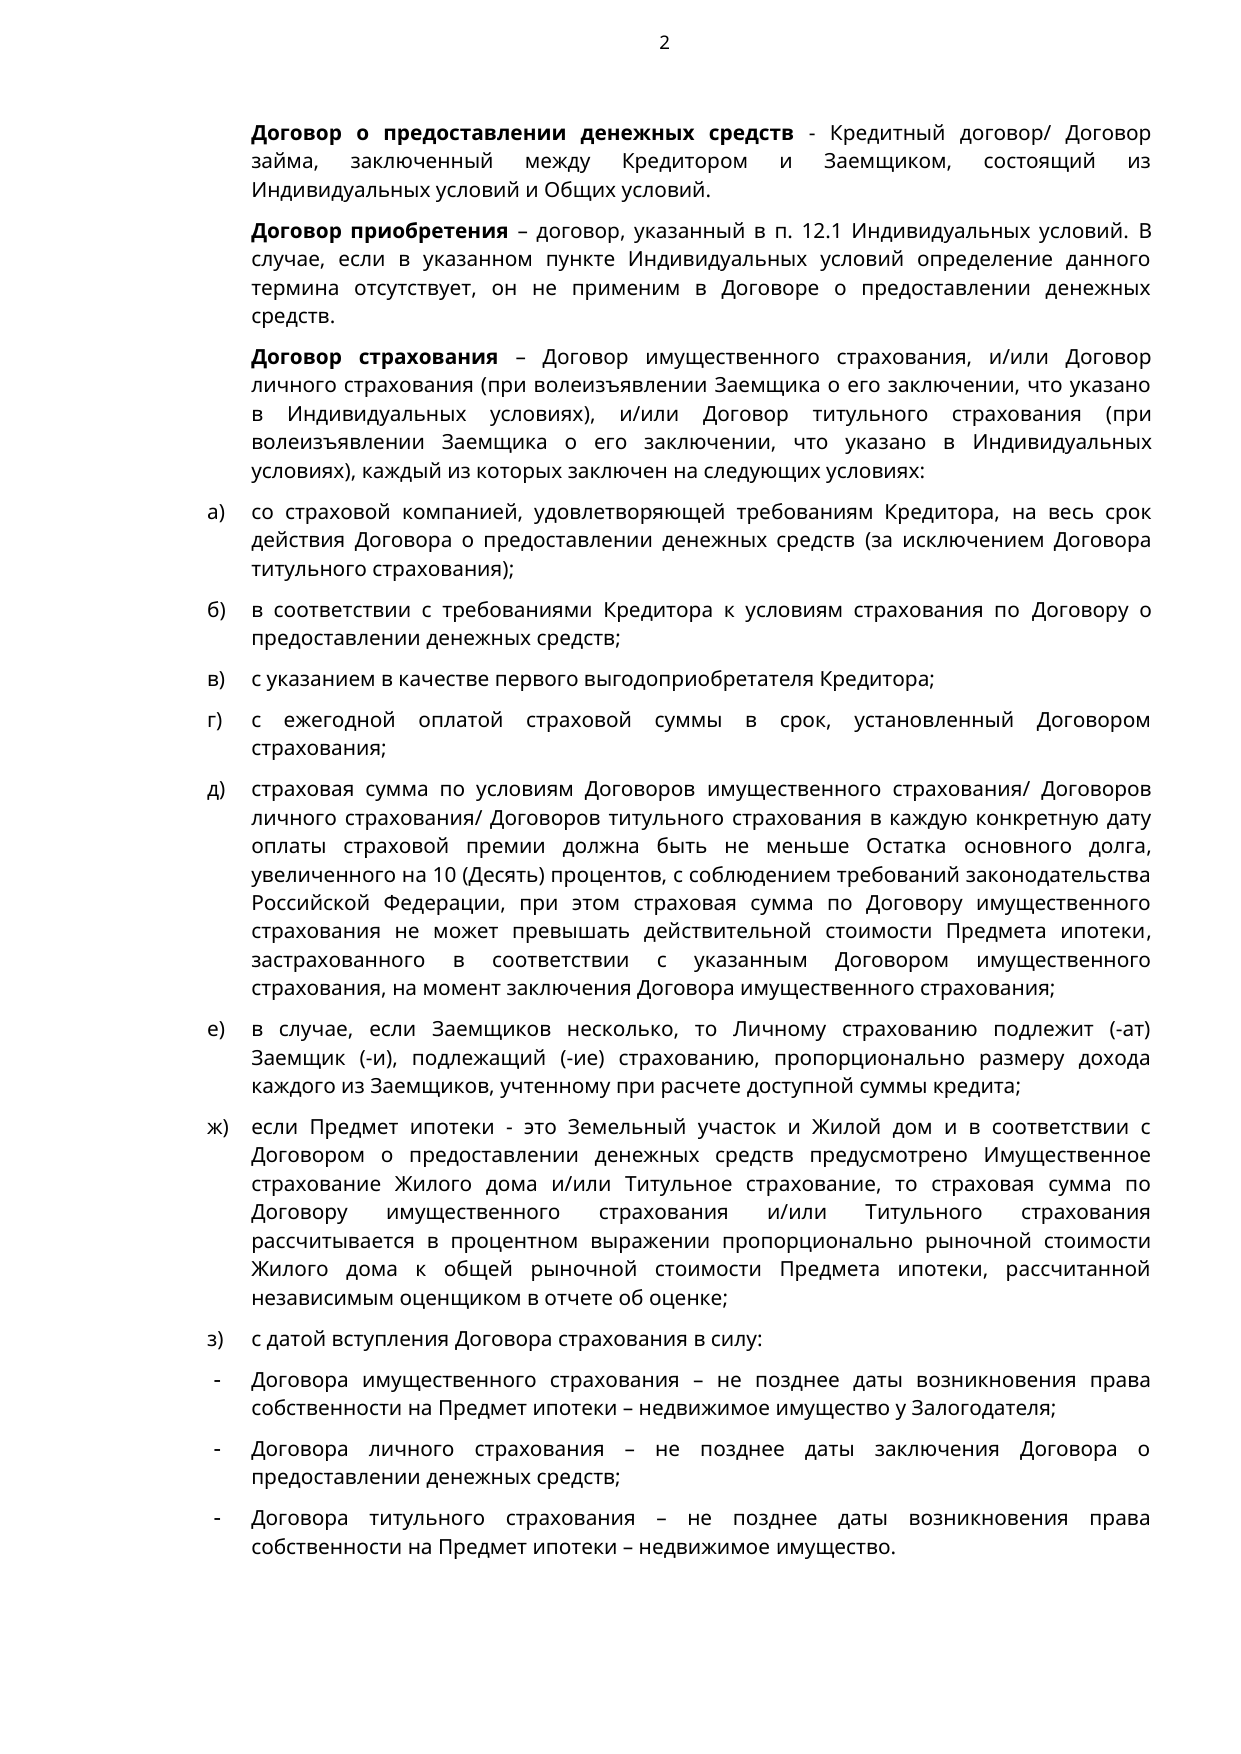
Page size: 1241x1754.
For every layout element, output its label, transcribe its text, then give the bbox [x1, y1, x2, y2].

list в случае, если Заемщиков несколько, то Личному страхованию подлежит (-ат) Заемщик (-и), подлежащий (-ие) страхованию, пропорционально размеру дохода каждого из Заемщиков, учтенному при расчете доступной суммы кредита; [207, 1014, 1152, 1100]
text Договор приобретения – договор, указанный в п. 12.1 Индивидуальных условий. В случае, если в указанном пункте Индивидуальных условий определение данного термина отсутствует, он не применим в Договоре о предоставлении денежных средств. [251, 216, 1152, 330]
list со страховой компанией, удовлетворяющей требованиям Кредитора, на весь срок действия Договора о предоставлении денежных средств (за исключением Договора титульного страхования); [207, 497, 1152, 582]
text Договор страхования – Договор имущественного страхования, и/или Договор личного страхования (при волеизъявлении Заемщика о его заключении, что указано в Индивидуальных условиях), и/или Договор титульного страхования (при волеизъявлении Заемщика о его заключении, что указано в Индивидуальных условиях), каждый из которых заключен на следующих условиях: [251, 342, 1152, 484]
text Договор о предоставлении денежных средств - Кредитный договор/ Договор займа, заключенный между Кредитором и Заемщиком, состоящий из Индивидуальных условий и Общих условий. [251, 118, 1152, 203]
list Договора титульного страхования – не позднее даты возникновения права собственности на Предмет ипотеки – недвижимое имущество. [213, 1503, 1152, 1560]
list страховая сумма по условиям Договоров имущественного страхования/ Договоров личного страхования/ Договоров титульного страхования в каждую конкретную дату оплаты страховой премии должна быть не меньше Остатка основного долга, увеличенного на 10 (Десять) процентов, с соблюдением требований законодательства Российской Федерации, при этом страховая сумма по Договору имущественного страхования не может превышать действительной стоимости Предмета ипотеки, застрахованного в соответствии с указанным Договором имущественного страхования, на момент заключения Договора имущественного страхования; [207, 774, 1152, 1002]
list с датой вступления Договора страхования в силу: [207, 1324, 1152, 1352]
list в соответствии с требованиями Кредитора к условиям страхования по Договору о предоставлении денежных средств; [207, 595, 1152, 652]
list Договора имущественного страхования – не позднее даты возникновения права собственности на Предмет ипотеки – недвижимое имущество у Залогодателя; [213, 1365, 1152, 1422]
list если Предмет ипотеки - это Земельный участок и Жилой дом и в соответствии с Договором о предоставлении денежных средств предусмотрено Имущественное страхование Жилого дома и/или Титульное страхование, то страховая сумма по Договору имущественного страхования и/или Титульного страхования рассчитывается в процентном выражении пропорционально рыночной стоимости Жилого дома к общей рыночной стоимости Предмета ипотеки, рассчитанной независимым оценщиком в отчете об оценке; [207, 1112, 1152, 1311]
list с ежегодной оплатой страховой суммы в срок, установленный Договором страхования; [207, 705, 1152, 762]
list с указанием в качестве первого выгодоприобретателя Кредитора; [207, 664, 1152, 692]
list Договора личного страхования – не позднее даты заключения Договора о предоставлении денежных средств; [213, 1434, 1152, 1491]
